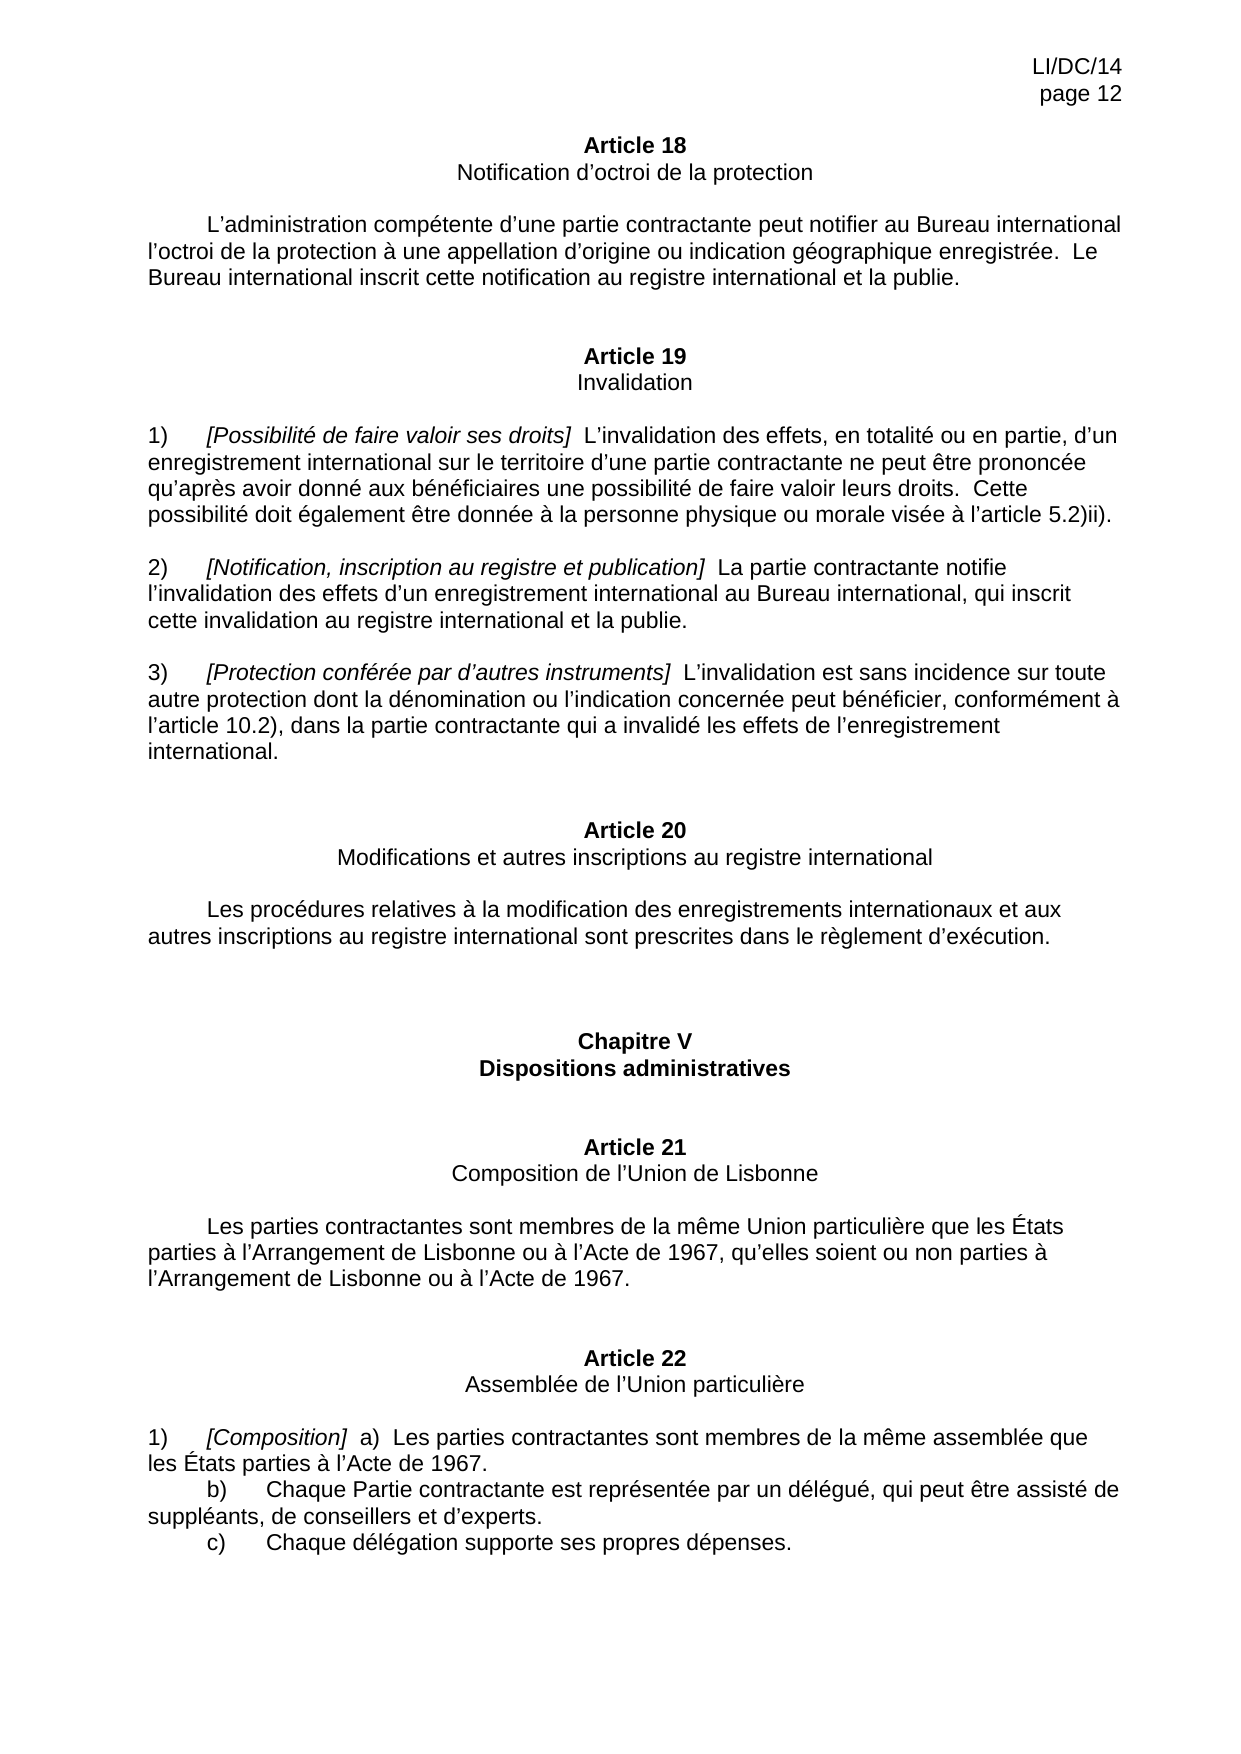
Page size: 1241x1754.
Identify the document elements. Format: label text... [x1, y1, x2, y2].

text b) Chaque Partie contractante est représentée par un délégué, qui peut être assisté de suppléants, de conseillers et d’experts. [148, 1476, 1122, 1529]
text Article 18 [148, 132, 1122, 158]
text c) Chaque délégation supporte ses propres dépenses. [148, 1529, 1122, 1555]
text Chapitre V Dispositions administratives [148, 1028, 1122, 1081]
text Les parties contractantes sont membres de la même Union particulière que les États parties à l’Arrangement de Lisbonne ou à l’Acte de 1967, qu’elles soient ou non parties à l’Arrangement de Lisbonne ou à l’Acte de 1967. [148, 1213, 1122, 1292]
text 3) [Protection conférée par d’autres instruments] L’invalidation est sans incidence sur toute autre protection dont la dénomination ou l’indication concernée peut bénéficier, conformément à l’article 10.2), dans la partie contractante qui a invalidé les effets de l’enregistrement international. [148, 659, 1122, 765]
text L’administration compétente d’une partie contractante peut notifier au Bureau international l’octroi de la protection à une appellation d’origine ou indication géographique enregistrée. Le Bureau international inscrit cette notification au registre international et la publie. [148, 211, 1122, 290]
text 1) [Composition] a) Les parties contractantes sont membres de la même assemblée que les États parties à l’Acte de 1967. [148, 1423, 1122, 1476]
text Notification d’octroi de la protection [148, 158, 1122, 185]
text Invalidation [148, 369, 1122, 396]
text Article 21 [148, 1134, 1122, 1160]
text Les procédures relatives à la modification des enregistrements internationaux et aux autres inscriptions au registre international sont prescrites dans le règlement d’exécution. [148, 896, 1122, 949]
text Assemblée de l’Union particulière [148, 1371, 1122, 1397]
text Composition de l’Union de Lisbonne [148, 1160, 1122, 1186]
text Modifications et autres inscriptions au registre international [148, 844, 1122, 870]
text 1) [Possibilité de faire valoir ses droits] L’invalidation des effets, en totalité ou en partie, d’un enregistrement international sur le territoire d’une partie contractante ne peut être prononcée qu’après avoir donné aux bénéficiaires une possibilité de faire valoir leurs droits. Cette possibilité doit également être donnée à la personne physique ou morale visée à l’article 5.2)ii). [148, 422, 1122, 527]
text Article 20 [148, 817, 1122, 844]
text 2) [Notification, inscription au registre et publication] La partie contractante notifie l’invalidation des effets d’un enregistrement international au Bureau international, qui inscrit cette invalidation au registre international et la publie. [148, 554, 1122, 633]
text Article 19 [148, 343, 1122, 369]
text Article 22 [148, 1344, 1122, 1371]
